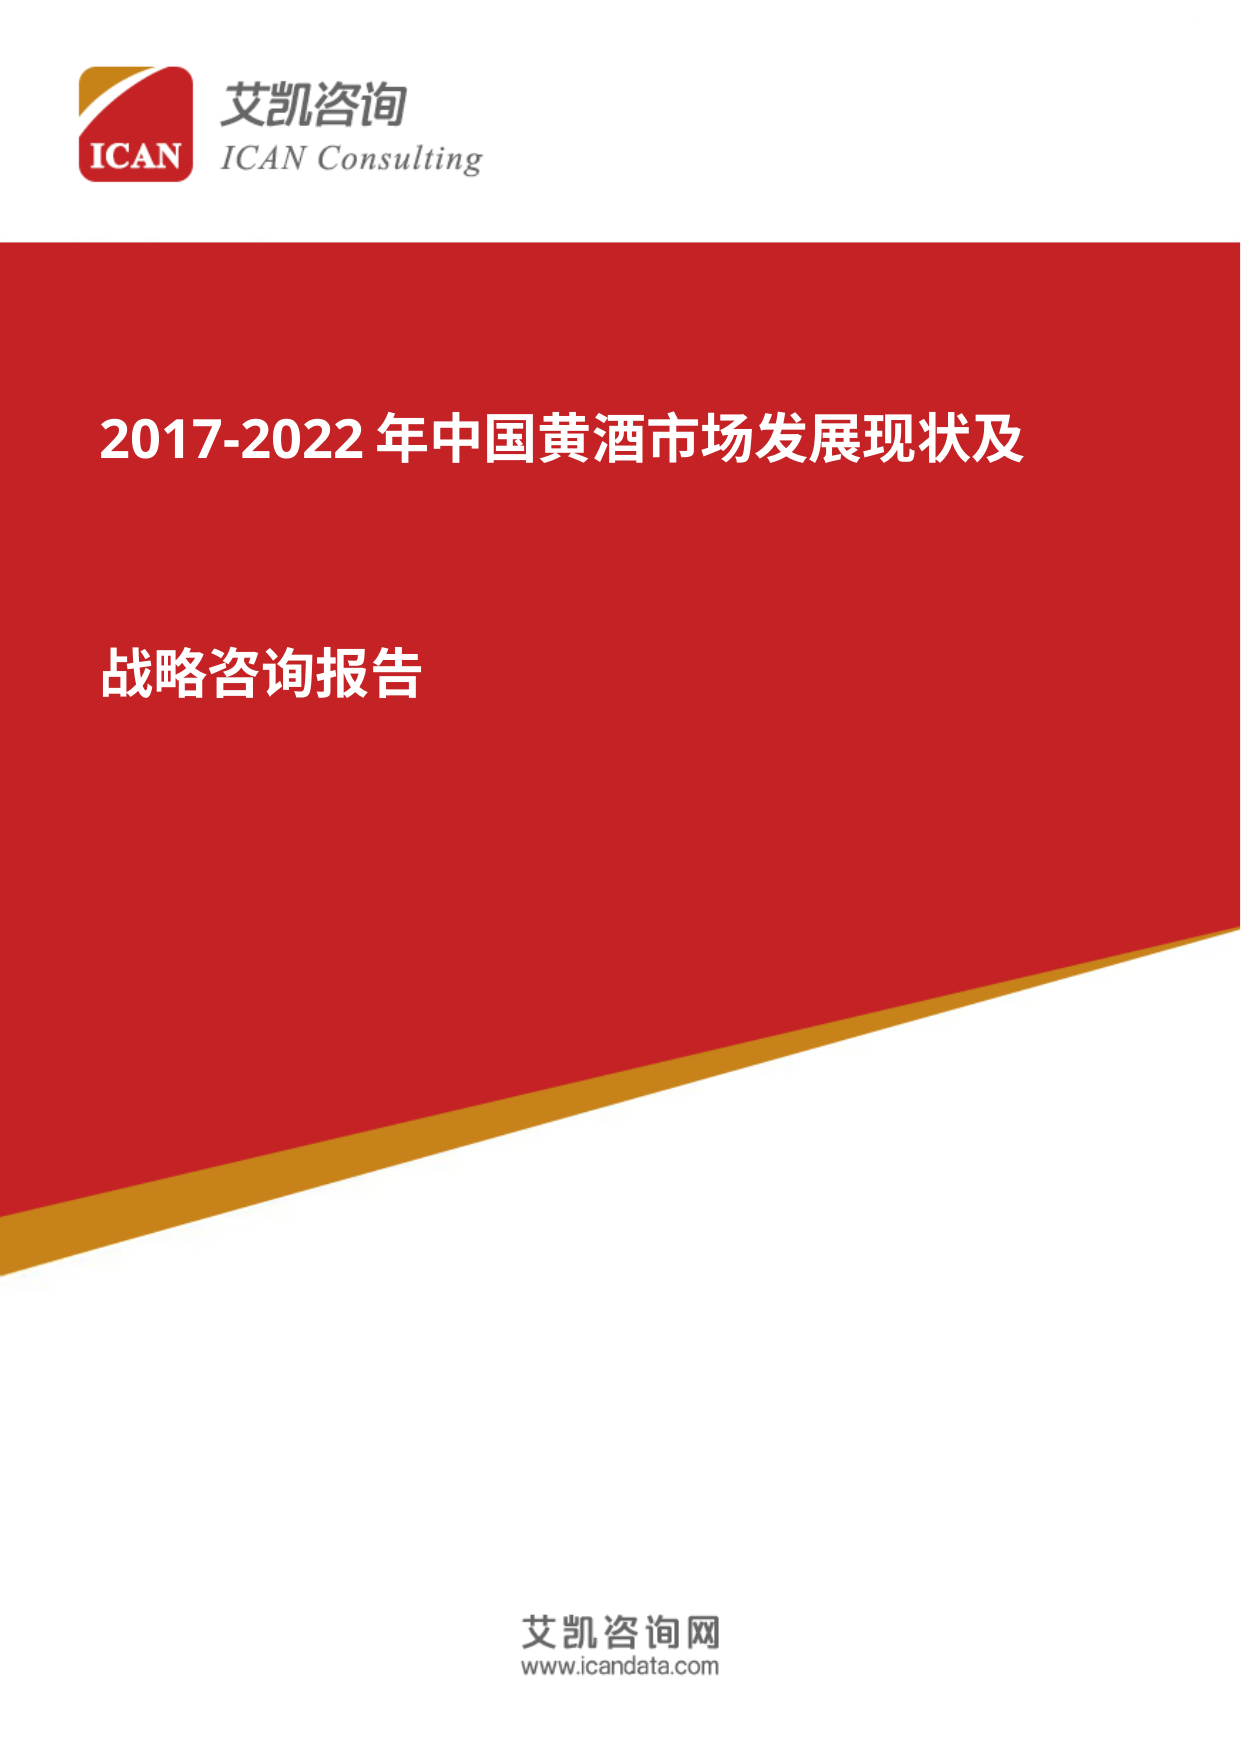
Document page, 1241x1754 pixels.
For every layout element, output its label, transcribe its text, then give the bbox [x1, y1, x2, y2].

picture [0, 5, 1241, 1754]
subtitle 2017-2022年中国黄酒市场发展现状及战略咨询报告 [99, 386, 1053, 718]
